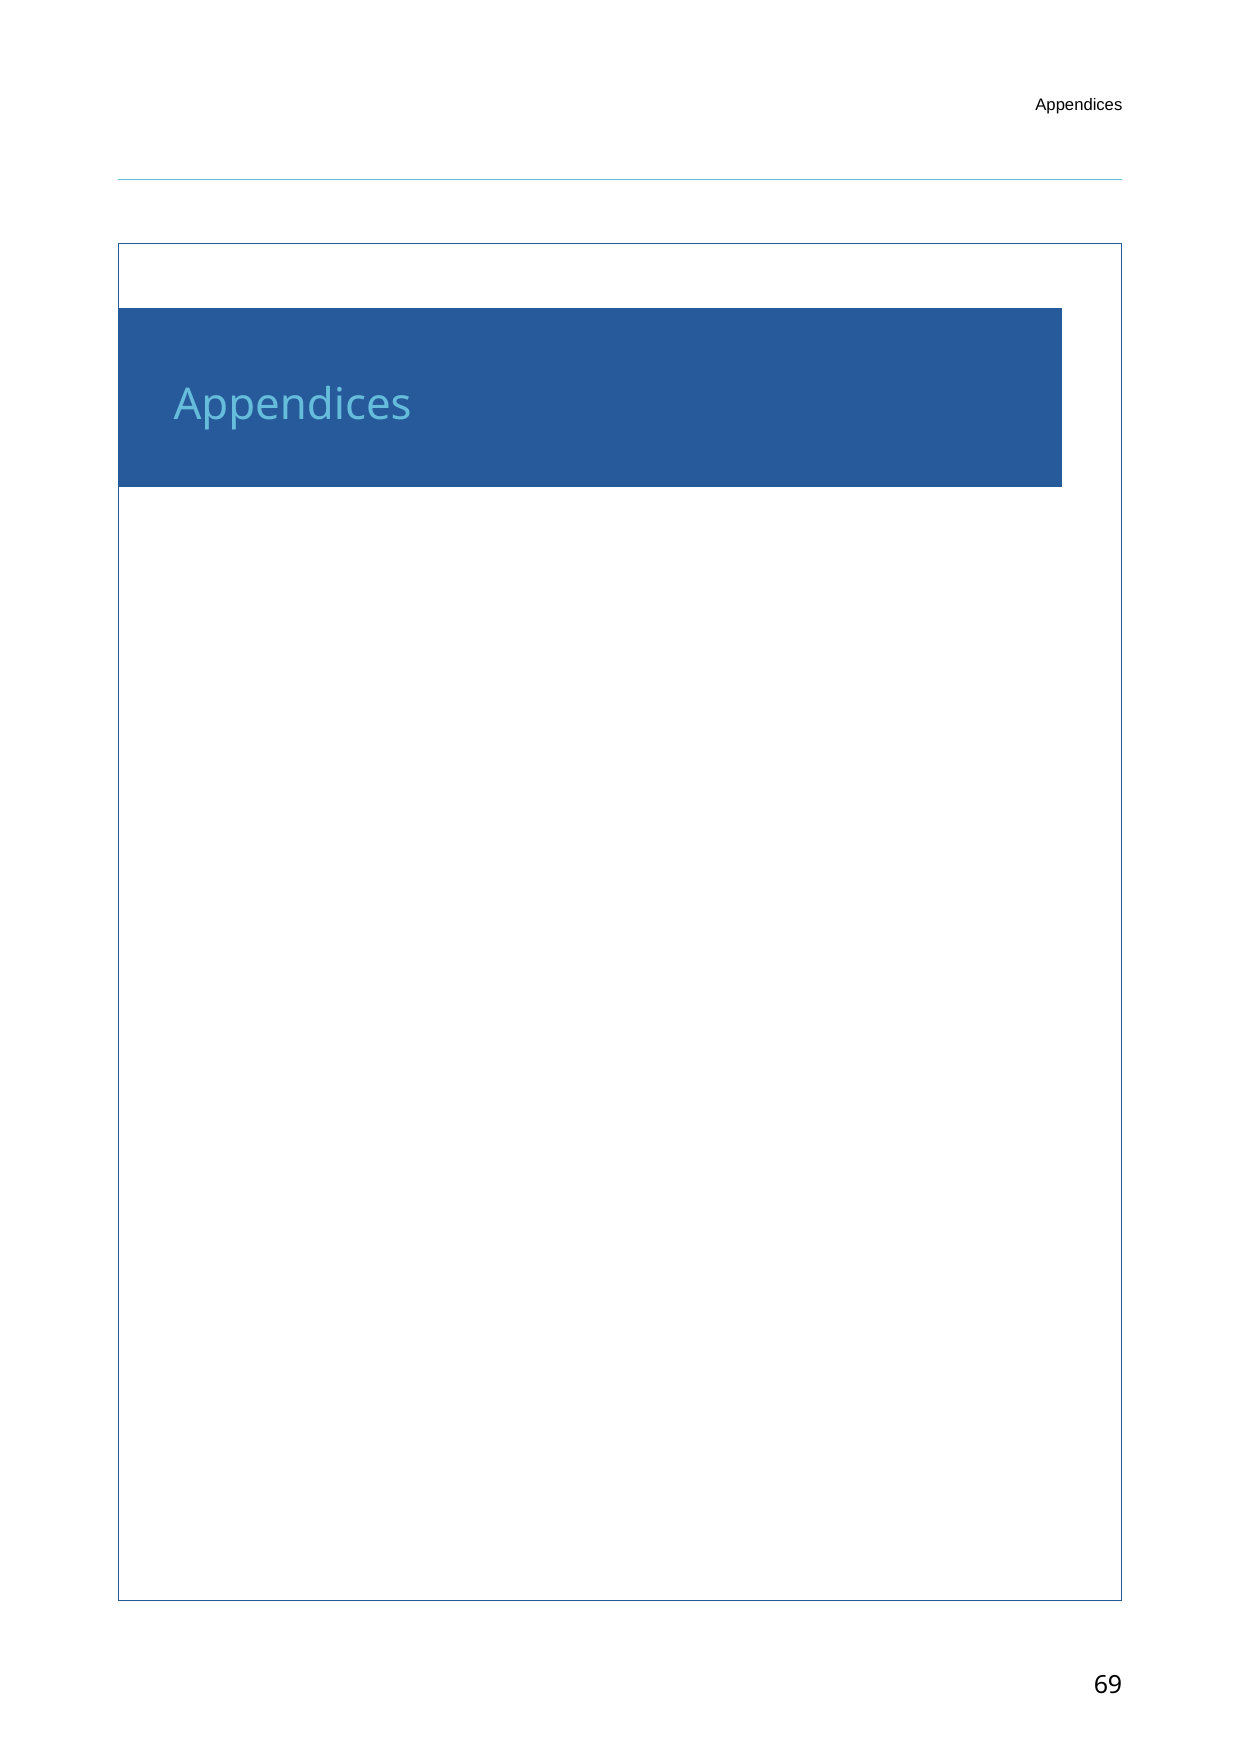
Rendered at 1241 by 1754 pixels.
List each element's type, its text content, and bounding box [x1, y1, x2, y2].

subtitle Appendices [119, 308, 1062, 487]
